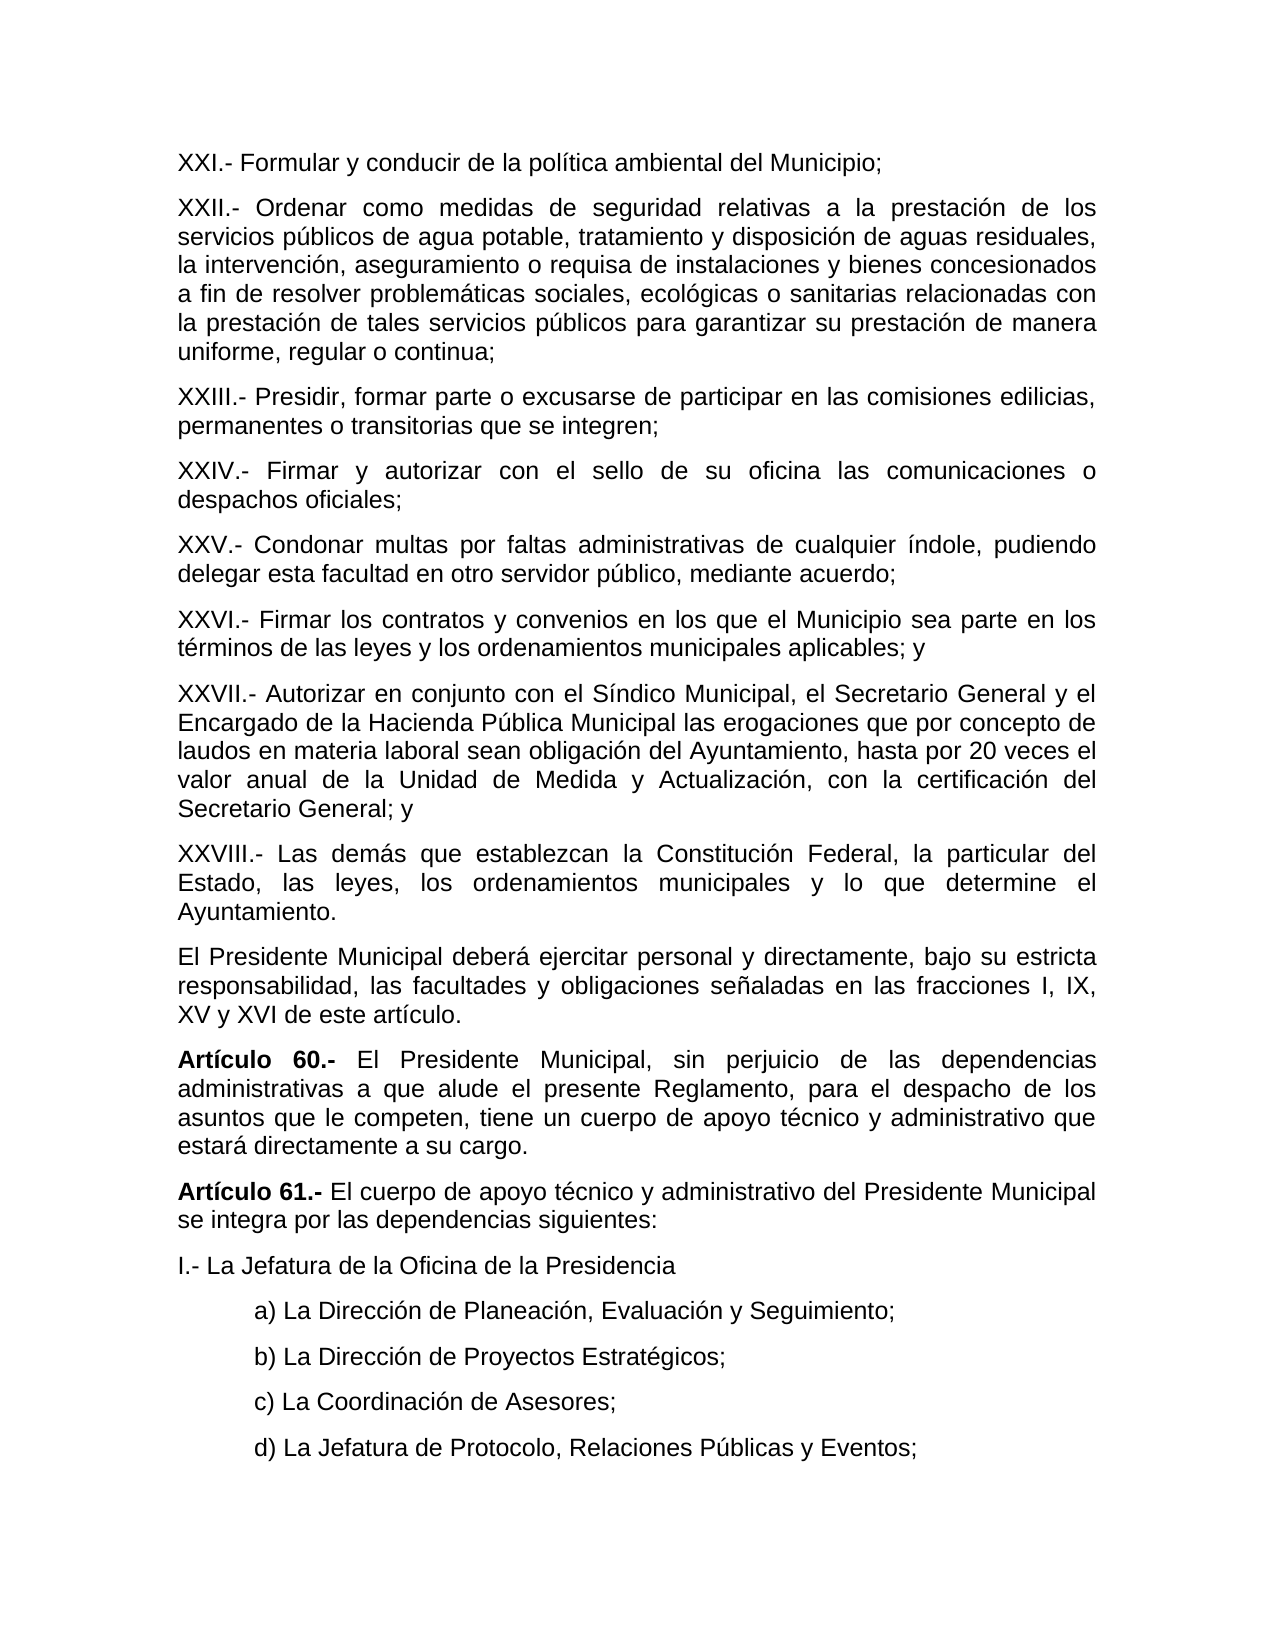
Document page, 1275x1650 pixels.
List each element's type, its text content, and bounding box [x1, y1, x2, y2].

text El Presidente Municipal deberá ejercitar personal y directamente, bajo su estricta responsabilidad, las facultades y obligaciones señaladas en las fracciones I, IX, XV y XVI de este artículo. [177, 942, 1098, 1028]
text XXVIII.- Las demás que establezcan la Constitución Federal, la particular del Estado, las leyes, los ordenamientos municipales y lo que determine el Ayuntamiento. [177, 839, 1098, 926]
text d) La Jefatura de Protocolo, Relaciones Públicas y Eventos; [254, 1433, 1098, 1461]
text XXVI.- Firmar los contratos y convenios en los que el Municipio sea parte en los términos de las leyes y los ordenamientos municipales aplicables; y [177, 605, 1098, 662]
text XXIII.- Presidir, formar parte o excusarse de participar en las comisiones edilicias, permanentes o transitorias que se integren; [177, 382, 1098, 440]
text XXVII.- Autorizar en conjunto con el Síndico Municipal, el Secretario General y el Encargado de la Hacienda Pública Municipal las erogaciones que por concepto de laudos en materia laboral sean obligación del Ayuntamiento, hasta por 20 veces el valor anual de la Unidad de Medida y Actualización, con la certificación del Secretario General; y [177, 679, 1098, 823]
text I.- La Jefatura de la Oficina de la Presidencia [177, 1251, 1098, 1280]
text XXV.- Condonar multas por faltas administrativas de cualquier índole, pudiendo delegar esta facultad en otro servidor público, mediante acuerdo; [177, 531, 1098, 588]
text XXIV.- Firmar y autorizar con el sello de su oficina las comunicaciones o despachos oficiales; [177, 456, 1098, 514]
text XXI.- Formular y conducir de la política ambiental del Municipio; [177, 148, 1098, 176]
text c) La Coordinación de Asesores; [254, 1387, 1098, 1416]
text a) La Dirección de Planeación, Evaluación y Seguimiento; [254, 1296, 1098, 1325]
text b) La Dirección de Proyectos Estratégicos; [254, 1342, 1098, 1371]
text Artículo 60.- El Presidente Municipal, sin perjuicio de las dependencias administrativas a que alude el presente Reglamento, para el despacho de los asuntos que le competen, tiene un cuerpo de apoyo técnico y administrativo que estará directamente a su cargo. [177, 1045, 1098, 1160]
text XXII.- Ordenar como medidas de seguridad relativas a la prestación de los servicios públicos de agua potable, tratamiento y disposición de aguas residuales, la intervención, aseguramiento o requisa de instalaciones y bienes concesionados a fin de resolver problemáticas sociales, ecológicas o sanitarias relacionadas con la prestación de tales servicios públicos para garantizar su prestación de manera uniforme, regular o continua; [177, 193, 1098, 366]
text Artículo 61.- El cuerpo de apoyo técnico y administrativo del Presidente Municipal se integra por las dependencias siguientes: [177, 1177, 1098, 1234]
